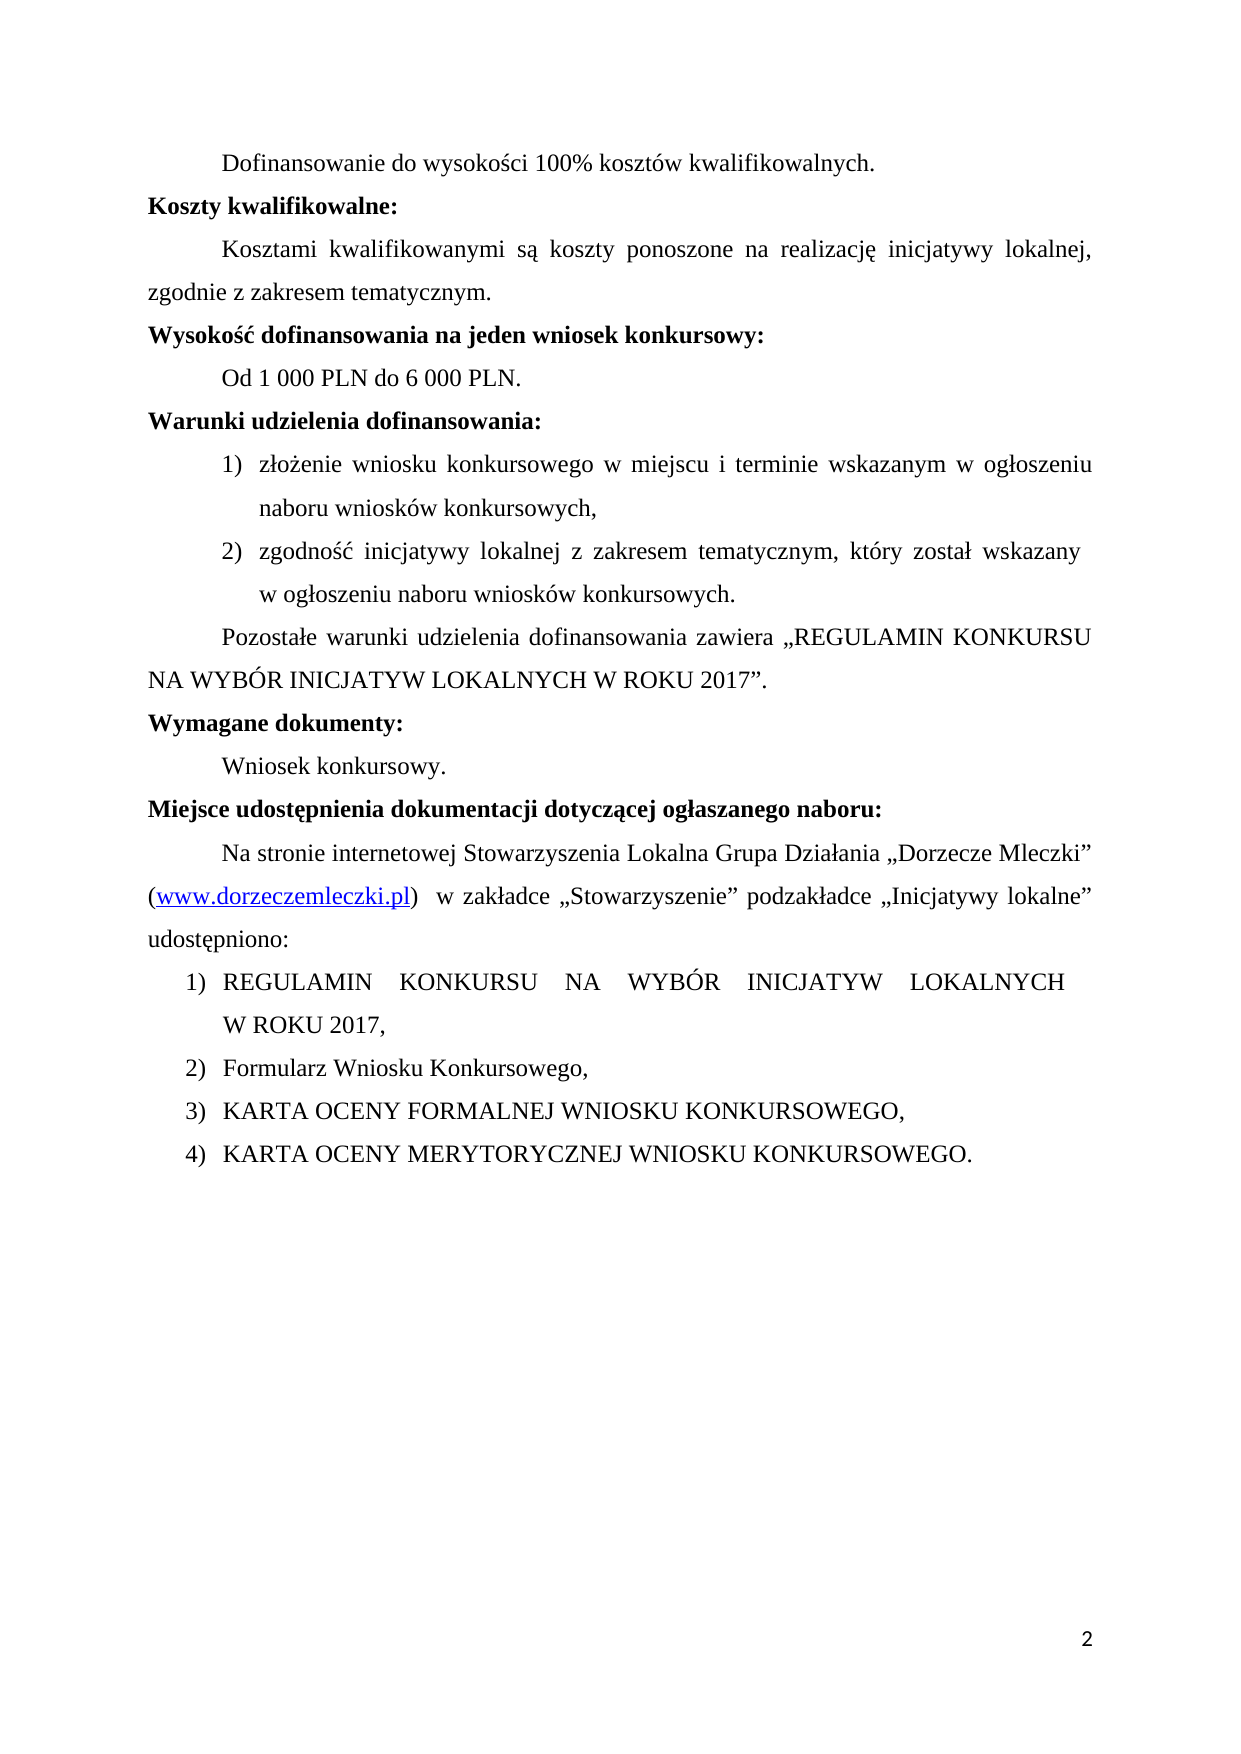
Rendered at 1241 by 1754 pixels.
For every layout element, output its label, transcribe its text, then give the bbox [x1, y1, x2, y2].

text Warunki udzielenia dofinansowania: [148, 406, 1093, 435]
text Pozostałe warunki udzielenia dofinansowania zawiera „REGULAMIN KONKURSU NA WYBÓR INICJATYW LOKALNYCH W ROKU 2017”. [148, 622, 1093, 694]
list Formularz Wniosku Konkursowego, [185, 1053, 1093, 1082]
list zgodność inicjatywy lokalnej z zakresem tematycznym, który został wskazany w ogłoszeniu naboru wniosków konkursowych. [221, 536, 1093, 608]
text Wymagane dokumenty: [148, 708, 1093, 737]
text Kosztami kwalifikowanymi są koszty ponoszone na realizację inicjatywy lokalnej, zgodnie z zakresem tematycznym. [148, 234, 1093, 306]
list KARTA OCENY MERYTORYCZNEJ WNIOSKU KONKURSOWEGO. [185, 1139, 1093, 1168]
text Dofinansowanie do wysokości 100% kosztów kwalifikowalnych. [148, 148, 1093, 176]
text Na stronie internetowej Stowarzyszenia Lokalna Grupa Działania „Dorzecze Mleczki” (www.dorzeczemleczki.pl) w zakładce „Stowarzyszenie” podzakładce „Inicjatywy lokalne” udostępniono: [148, 838, 1093, 953]
text Koszty kwalifikowalne: [148, 191, 1093, 219]
text Miejsce udostępnienia dokumentacji dotyczącej ogłaszanego naboru: [148, 794, 1093, 823]
list REGULAMIN KONKURSU NA WYBÓR INICJATYW LOKALNYCH W ROKU 2017, [185, 967, 1093, 1039]
text Wysokość dofinansowania na jeden wniosek konkursowy: [148, 320, 1093, 349]
text Wniosek konkursowy. [148, 751, 1093, 780]
list złożenie wniosku konkursowego w miejscu i terminie wskazanym w ogłoszeniu naboru wniosków konkursowych, [221, 449, 1093, 521]
text Od 1 000 PLN do 6 000 PLN. [148, 363, 1093, 392]
list KARTA OCENY FORMALNEJ WNIOSKU KONKURSOWEGO, [185, 1096, 1093, 1125]
